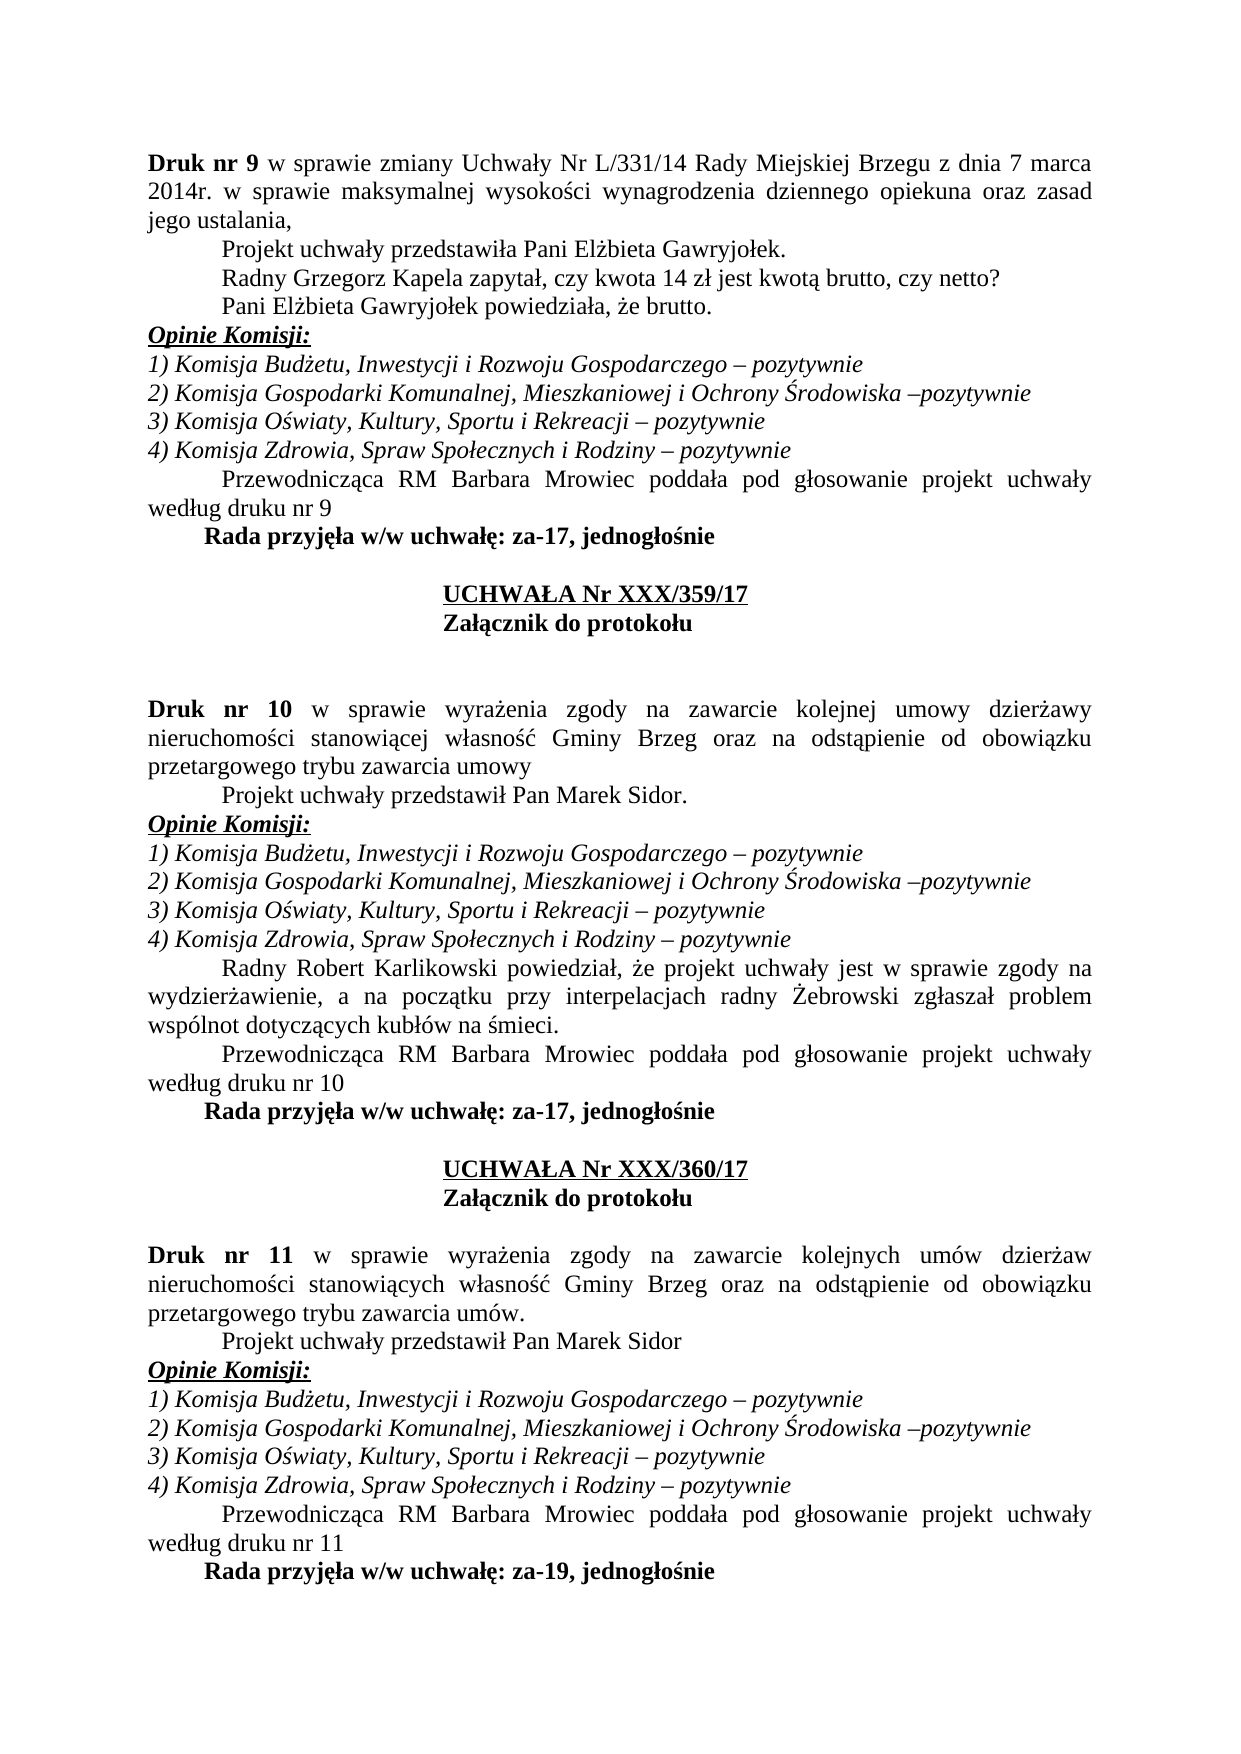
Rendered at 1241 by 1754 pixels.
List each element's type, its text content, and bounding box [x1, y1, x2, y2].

text Radny Grzegorz Kapela zapytał, czy kwota 14 zł jest kwotą brutto, czy netto? [148, 263, 1093, 291]
text Pani Elżbieta Gawryjołek powiedziała, że brutto. [148, 291, 1093, 320]
text Przewodnicząca RM Barbara Mrowiec poddała pod głosowanie projekt uchwały według druku nr 11 [148, 1499, 1093, 1556]
text 1) Komisja Budżetu, Inwestycji i Rozwoju Gospodarczego – pozytywnie [148, 349, 1093, 378]
text Druk nr 10 w sprawie wyrażenia zgody na zawarcie kolejnej umowy dzierżawy nieruchomości stanowiącej własność Gminy Brzeg oraz na odstąpienie od obowiązku przetargowego trybu zawarcia umowy [148, 694, 1093, 780]
list Rada przyjęła w/w uchwałę: za-17, jednogłośnie [204, 521, 1093, 550]
text Opinie Komisji: [148, 1355, 1093, 1384]
text 2) Komisja Gospodarki Komunalnej, Mieszkaniowej i Ochrony Środowiska –pozytywnie [148, 866, 1093, 895]
text Projekt uchwały przedstawił Pan Marek Sidor [148, 1326, 1093, 1355]
text Opinie Komisji: [148, 320, 1093, 349]
text 3) Komisja Oświaty, Kultury, Sportu i Rekreacji – pozytywnie [148, 1441, 1093, 1470]
text 4) Komisja Zdrowia, Spraw Społecznych i Rodziny – pozytywnie [148, 435, 1093, 464]
text 1) Komisja Budżetu, Inwestycji i Rozwoju Gospodarczego – pozytywnie [148, 1384, 1093, 1413]
text 3) Komisja Oświaty, Kultury, Sportu i Rekreacji – pozytywnie [148, 895, 1093, 924]
text 1) Komisja Budżetu, Inwestycji i Rozwoju Gospodarczego – pozytywnie [148, 838, 1093, 866]
list UCHWAŁA Nr XXX/360/17 [425, 1154, 1093, 1183]
list Rada przyjęła w/w uchwałę: za-17, jednogłośnie [204, 1096, 1093, 1125]
text 2) Komisja Gospodarki Komunalnej, Mieszkaniowej i Ochrony Środowiska –pozytywnie [148, 1413, 1093, 1441]
text 2) Komisja Gospodarki Komunalnej, Mieszkaniowej i Ochrony Środowiska –pozytywnie [148, 378, 1093, 406]
text 4) Komisja Zdrowia, Spraw Społecznych i Rodziny – pozytywnie [148, 1470, 1093, 1499]
text Druk nr 11 w sprawie wyrażenia zgody na zawarcie kolejnych umów dzierżaw nieruchomości stanowiących własność Gminy Brzeg oraz na odstąpienie od obowiązku przetargowego trybu zawarcia umów. [148, 1240, 1093, 1326]
text Projekt uchwały przedstawił Pan Marek Sidor. [148, 780, 1093, 809]
text Druk nr 9 w sprawie zmiany Uchwały Nr L/331/14 Rady Miejskiej Brzegu z dnia 7 marca 2014r. w sprawie maksymalnej wysokości wynagrodzenia dziennego opiekuna oraz zasad jego ustalania, [148, 148, 1093, 234]
text Opinie Komisji: [148, 809, 1093, 838]
text Przewodnicząca RM Barbara Mrowiec poddała pod głosowanie projekt uchwały według druku nr 9 [148, 464, 1093, 521]
text Radny Robert Karlikowski powiedział, że projekt uchwały jest w sprawie zgody na wydzierżawienie, a na początku przy interpelacjach radny Żebrowski zgłaszał problem wspólnot dotyczących kubłów na śmieci. [148, 953, 1093, 1039]
list UCHWAŁA Nr XXX/359/17 [425, 579, 1093, 608]
text Projekt uchwały przedstawiła Pani Elżbieta Gawryjołek. [148, 234, 1093, 263]
text 3) Komisja Oświaty, Kultury, Sportu i Rekreacji – pozytywnie [148, 406, 1093, 435]
text Załącznik do protokołu [369, 608, 1093, 636]
list Rada przyjęła w/w uchwałę: za-19, jednogłośnie [204, 1556, 1093, 1585]
text Przewodnicząca RM Barbara Mrowiec poddała pod głosowanie projekt uchwały według druku nr 10 [148, 1039, 1093, 1096]
text Załącznik do protokołu [369, 1183, 1093, 1211]
text 4) Komisja Zdrowia, Spraw Społecznych i Rodziny – pozytywnie [148, 924, 1093, 953]
